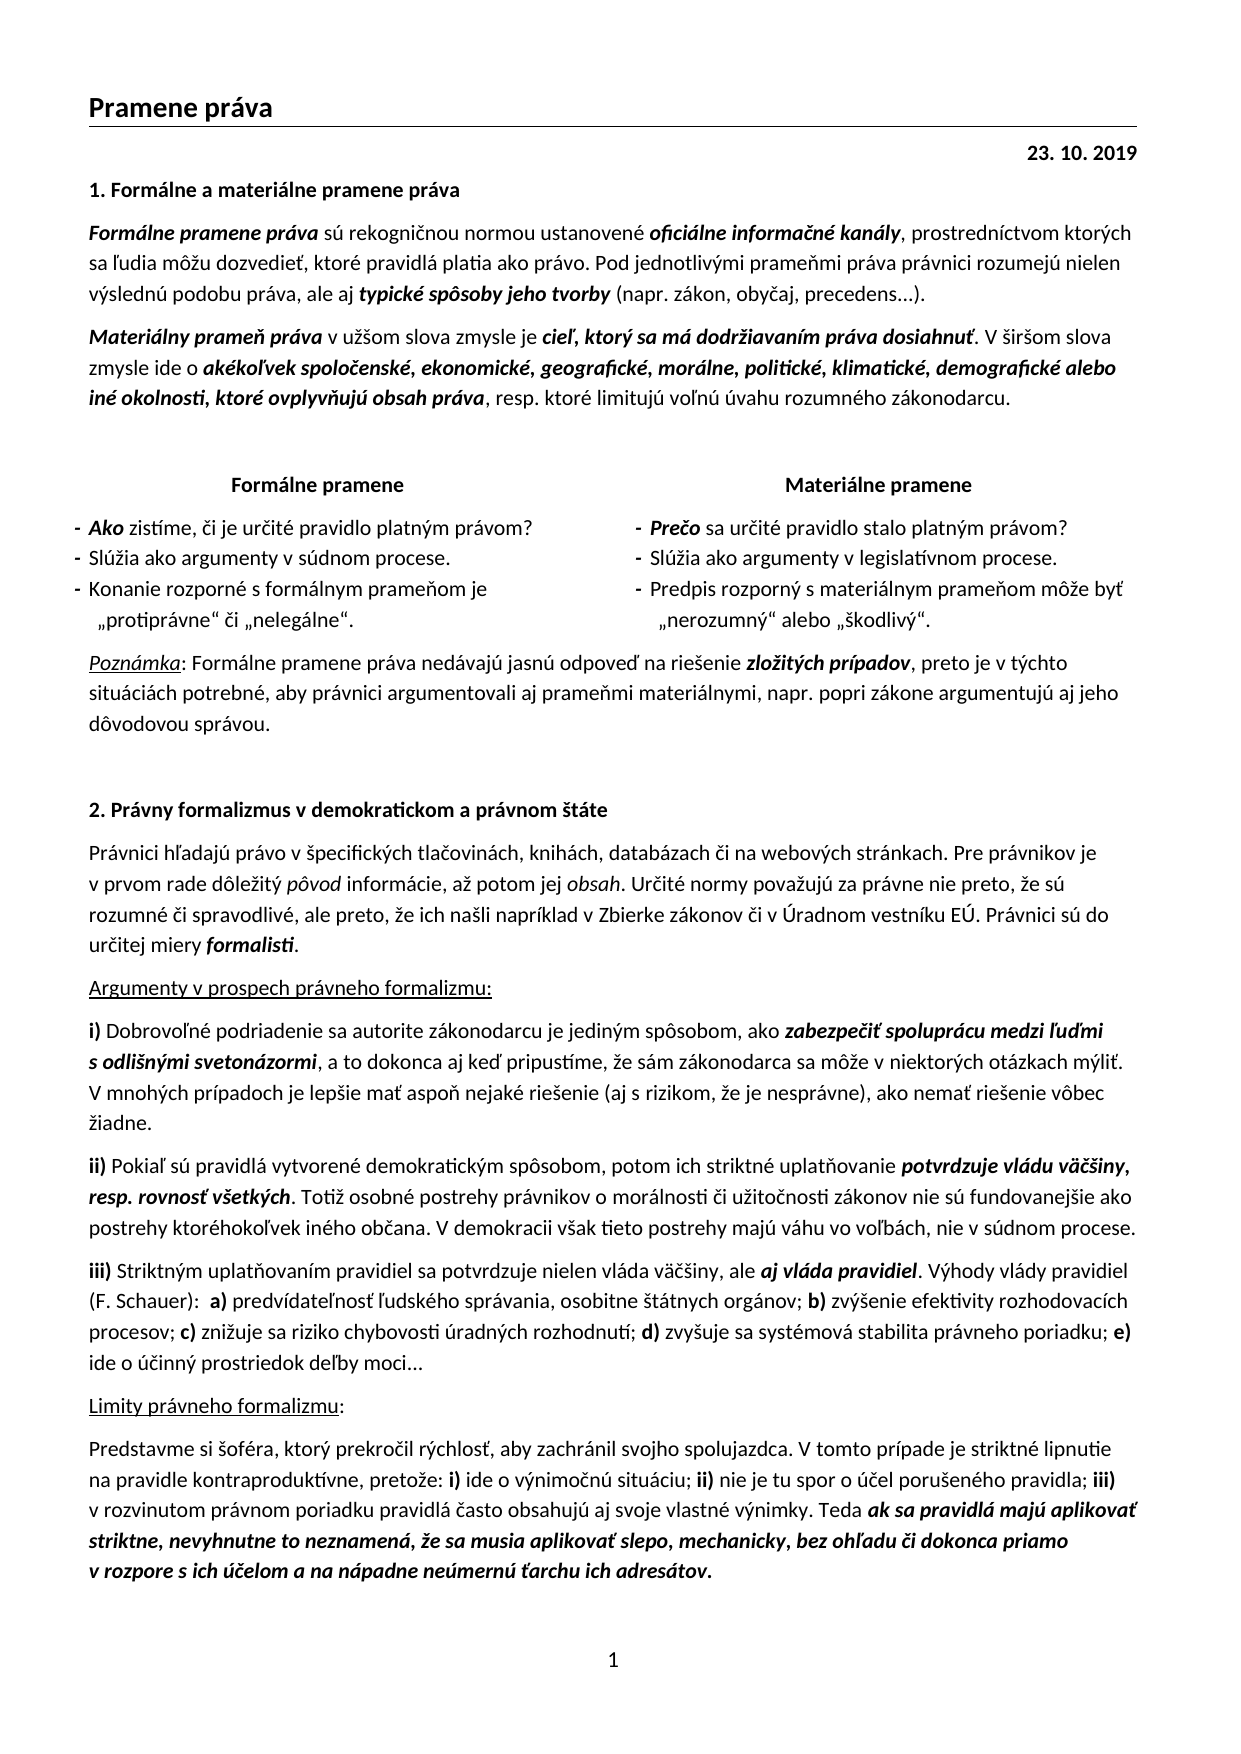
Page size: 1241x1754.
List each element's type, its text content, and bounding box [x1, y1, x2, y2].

list Slúžia ako argumenty v legislatívnom procese. [635, 544, 1137, 571]
text Limity právneho formalizmu: [89, 1392, 1137, 1419]
list Ako zistíme, či je určité pravidlo platným právom? [74, 514, 576, 541]
text Formálne pramene práva sú rekogničnou normou ustanovené oficiálne informačné kanály, prostredníctvom ktorých sa ľudia môžu dozvedieť, ktoré pravidlá platia ako právo. Pod jednotlivými prameňmi práva právnici rozumejú nielen výslednú podobu práva, ale aj typické spôsoby jeho tvorby (napr. zákon, obyčaj, precedens...). [89, 219, 1137, 307]
text ii) Pokiaľ sú pravidlá vytvorené demokratickým spôsobom, potom ich striktné uplatňovanie potvrdzuje vládu väčšiny, resp. rovnosť všetkých. Totiž osobné postrehy právnikov o morálnosti či užitočnosti zákonov nie sú fundovanejšie ako postrehy ktoréhokoľvek iného občana. V demokracii však tieto postrehy majú váhu vo voľbách, nie v súdnom procese. [89, 1153, 1137, 1241]
list Prečo sa určité pravidlo stalo platným právom? [635, 514, 1137, 541]
text Materiálne pramene [620, 471, 1137, 497]
text Formálne pramene [59, 471, 576, 497]
text Poznámka: Formálne pramene práva nedávajú jasnú odpoveď na riešenie zložitých prípadov, preto je v týchto situáciách potrebné, aby právnici argumentovali aj prameňmi materiálnymi, napr. popri zákone argumentujú aj jeho dôvodovou správou. [89, 649, 1137, 737]
text 23. 10. 2019 [89, 139, 1137, 166]
text i) Dobrovoľné podriadenie sa autorite zákonodarcu je jediným spôsobom, ako zabezpečiť spoluprácu medzi ľuďmi s odlišnými svetonázormi, a to dokonca aj keď pripustíme, že sám zákonodarca sa môže v niektorých otázkach mýliť. V mnohých prípadoch je lepšie mať aspoň nejaké riešenie (aj s rizikom, že je nesprávne), ako nemať riešenie vôbec žiadne. [89, 1018, 1137, 1136]
list Slúžia ako argumenty v súdnom procese. [74, 544, 576, 571]
text Materiálny prameň práva v užšom slova zmysle je cieľ, ktorý sa má dodržiavaním práva dosiahnuť. V širšom slova zmysle ide o akékoľvek spoločenské, ekonomické, geografické, morálne, politické, klimatické, demografické alebo iné okolnosti, ktoré ovplyvňujú obsah práva, resp. ktoré limitujú voľnú úvahu rozumného zákonodarcu. [89, 323, 1137, 411]
text Predstavme si šoféra, ktorý prekročil rýchlosť, aby zachránil svojho spolujazdca. V tomto prípade je striktné lipnutie na pravidle kontraproduktívne, pretože: i) ide o výnimočnú situáciu; ii) nie je tu spor o účel porušeného pravidla; iii) v rozvinutom právnom poriadku pravidlá často obsahujú aj svoje vlastné výnimky. Teda ak sa pravidlá majú aplikovať striktne, nevyhnutne to neznamená, že sa musia aplikovať slepo, mechanicky, bez ohľadu či dokonca priamo v rozpore s ich účelom a na nápadne neúmernú ťarchu ich adresátov. [89, 1435, 1137, 1584]
text 1. Formálne a materiálne pramene práva [89, 176, 1137, 202]
text Pramene práva [89, 89, 1137, 126]
list Predpis rozporný s materiálnym prameňom môže byť „nerozumný“ alebo „škodlivý“. [635, 575, 1137, 632]
text Argumenty v prospech právneho formalizmu: [89, 974, 1137, 1001]
text Právnici hľadajú právo v špecifických tlačovinách, knihách, databázach či na webových stránkach. Pre právnikov je v prvom rade dôležitý pôvod informácie, až potom jej obsah. Určité normy považujú za právne nie preto, že sú rozumné či spravodlivé, ale preto, že ich našli napríklad v Zbierke zákonov či v Úradnom vestníku EÚ. Právnici sú do určitej miery formalisti. [89, 839, 1137, 958]
list Konanie rozporné s formálnym prameňom je „protiprávne“ či „nelegálne“. [74, 575, 576, 632]
text 2. Právny formalizmus v demokratickom a právnom štáte [89, 796, 1137, 823]
text iii) Striktným uplatňovaním pravidiel sa potvrdzuje nielen vláda väčšiny, ale aj vláda pravidiel. Výhody vlády pravidiel (F. Schauer): a) predvídateľnosť ľudského správania, osobitne štátnych orgánov; b) zvýšenie efektivity rozhodovacích procesov; c) znižuje sa riziko chybovosti úradných rozhodnutí; d) zvyšuje sa systémová stabilita právneho poriadku; e) ide o účinný prostriedok deľby moci... [89, 1257, 1137, 1376]
